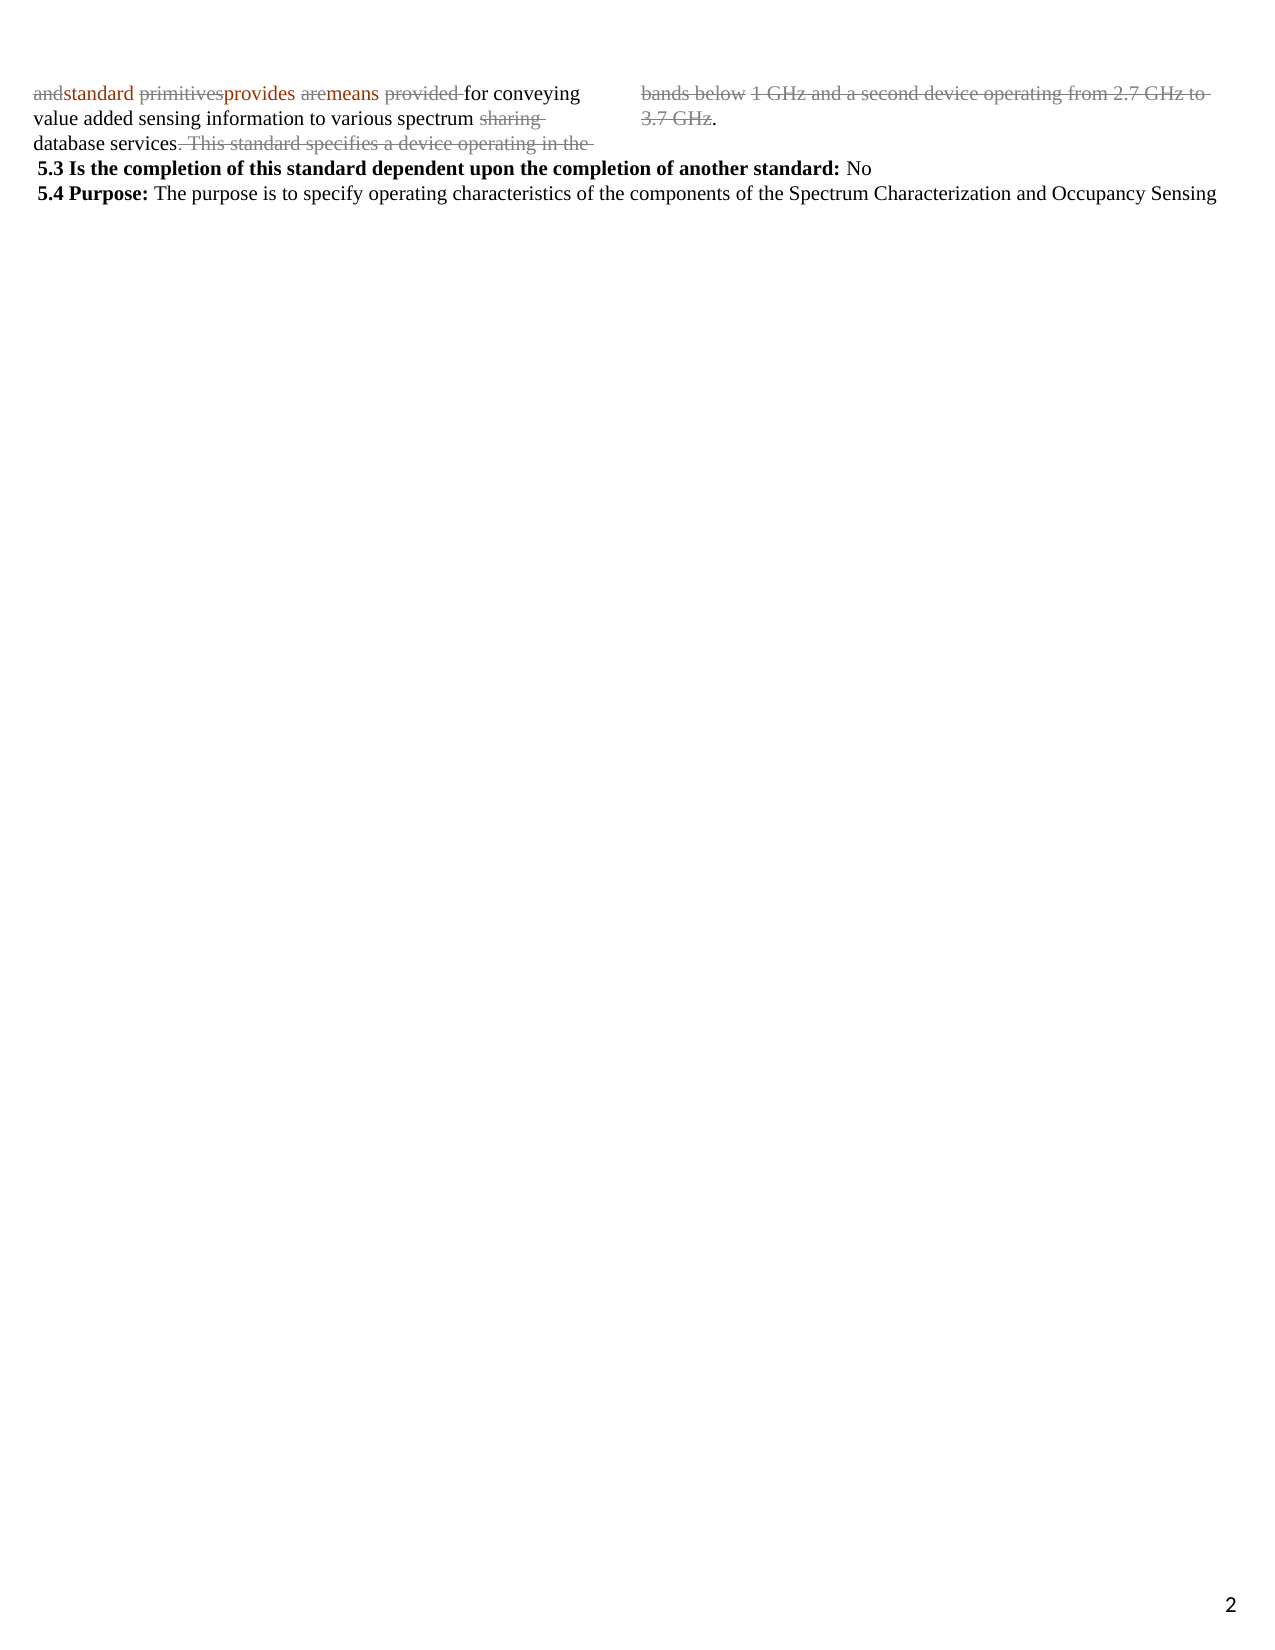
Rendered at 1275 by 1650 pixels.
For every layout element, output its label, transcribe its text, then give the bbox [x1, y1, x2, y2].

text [641, 81, 1230, 130]
subtitle Is the completion of this standard dependent upon the completion of another standard: No [37, 156, 1250, 180]
list Purpose: The purpose is to specify operating characteristics of the components of the Spectrum Characterization and Occupancy Sensing [37, 181, 1250, 205]
